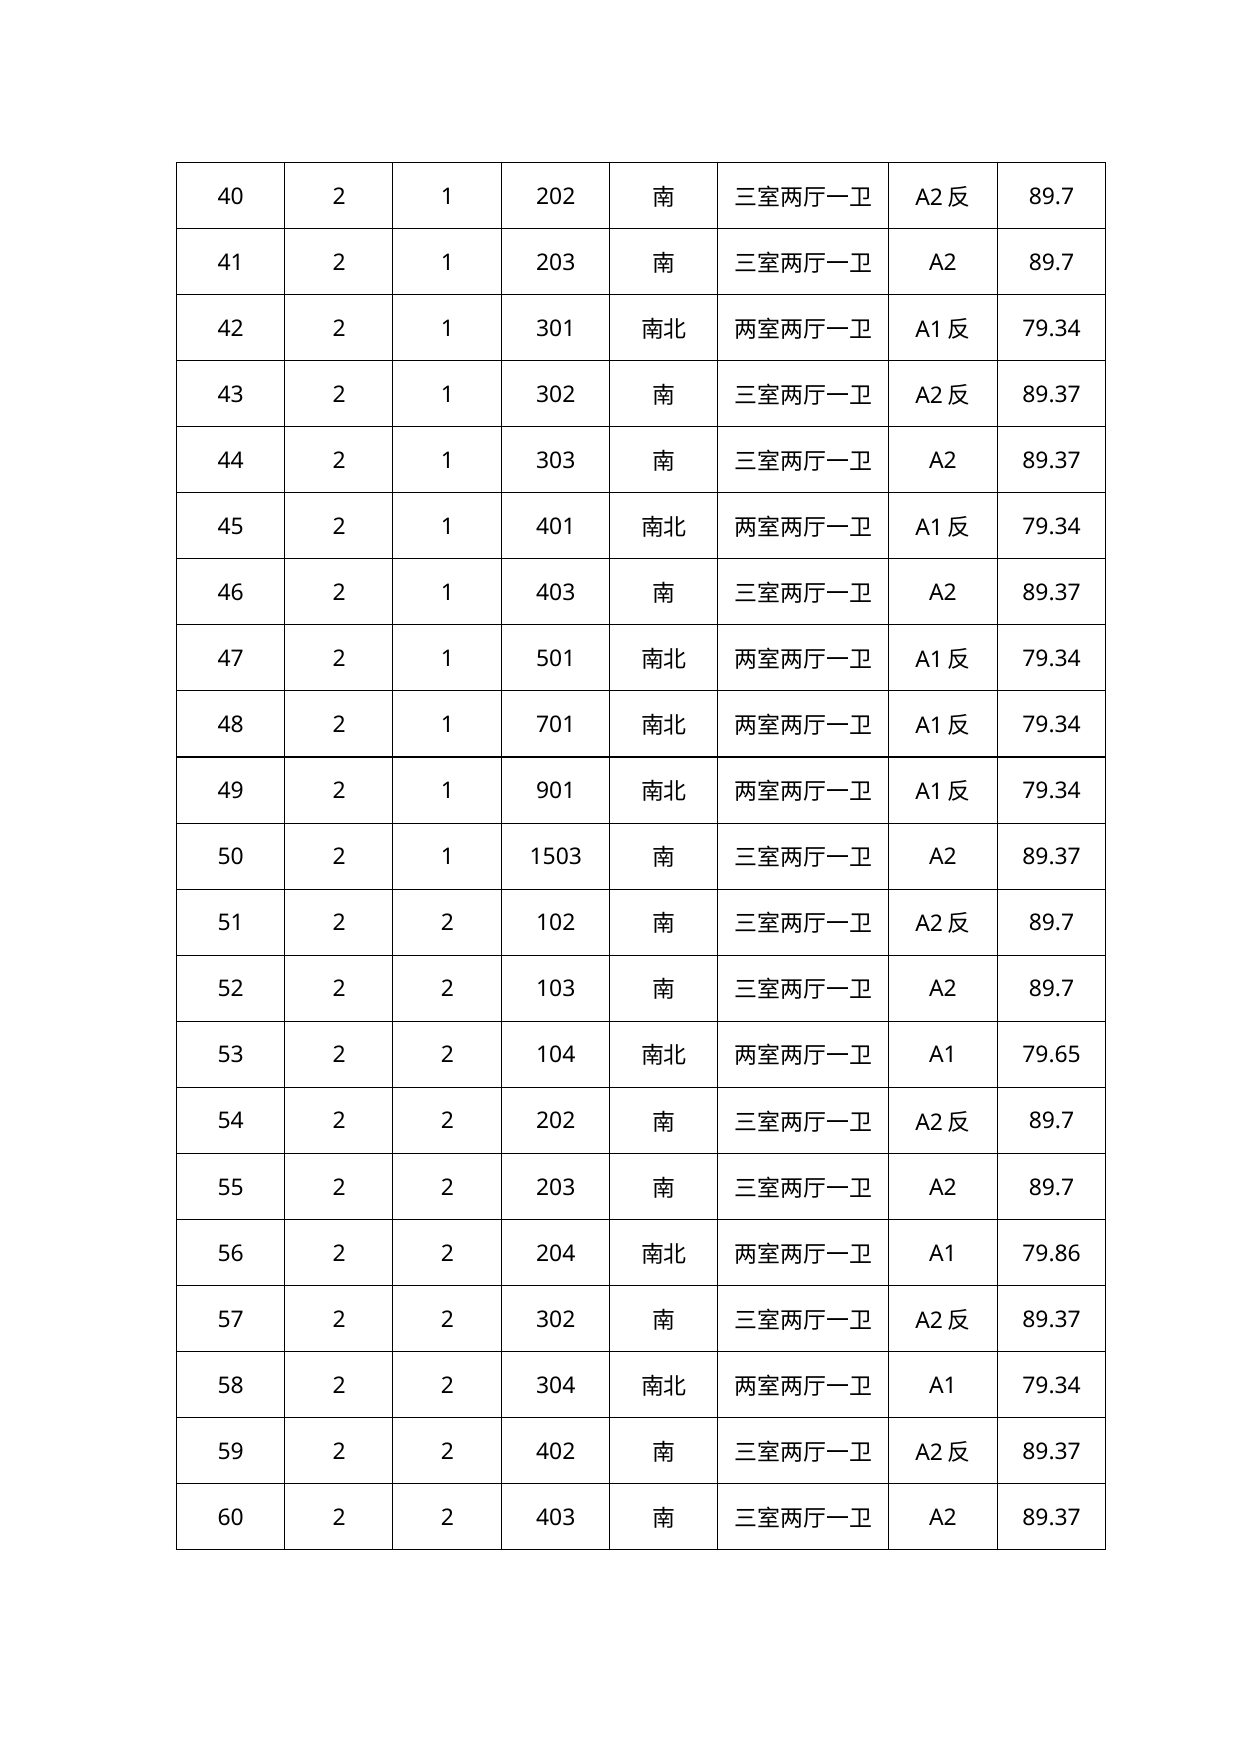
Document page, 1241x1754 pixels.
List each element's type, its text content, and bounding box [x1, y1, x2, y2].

table_cell 2 [285, 229, 392, 294]
table_cell 46 [177, 559, 284, 624]
table_cell A2反 [889, 1286, 997, 1351]
table_cell 51 [177, 890, 284, 954]
table_cell 南 [610, 1088, 717, 1153]
table_cell 三室两厅一卫 [718, 361, 888, 426]
table_cell A2反 [889, 1088, 997, 1153]
table_cell 54 [177, 1088, 284, 1153]
table_cell 南 [610, 1484, 717, 1549]
table_cell 1 [393, 824, 501, 888]
table_cell 南 [610, 956, 717, 1021]
table_cell 57 [177, 1286, 284, 1351]
table_cell 304 [502, 1352, 609, 1417]
table_cell 89.37 [998, 427, 1105, 492]
table_cell 58 [177, 1352, 284, 1417]
table_cell 南 [610, 229, 717, 294]
table_cell 2 [393, 1022, 501, 1087]
table_cell 102 [502, 890, 609, 954]
table_cell 48 [177, 691, 284, 756]
table_cell 1 [393, 229, 501, 294]
table_cell 2 [285, 163, 392, 228]
table_cell 402 [502, 1418, 609, 1483]
table_cell 2 [393, 1352, 501, 1417]
table_cell 89.37 [998, 361, 1105, 426]
table_cell 901 [502, 758, 609, 822]
table_cell A2 [889, 229, 997, 294]
table_cell 两室两厅一卫 [718, 691, 888, 756]
table_cell 南 [610, 890, 717, 954]
table_cell A2 [889, 427, 997, 492]
table_cell A2 [889, 1154, 997, 1219]
table_cell 2 [285, 1088, 392, 1153]
table_cell 南北 [610, 493, 717, 558]
table_cell 南 [610, 559, 717, 624]
table_cell 三室两厅一卫 [718, 1484, 888, 1549]
table_cell 南 [610, 824, 717, 888]
table_cell 2 [285, 1022, 392, 1087]
table_cell 2 [285, 1484, 392, 1549]
table_cell 南 [610, 427, 717, 492]
table_cell 45 [177, 493, 284, 558]
table_cell 三室两厅一卫 [718, 956, 888, 1021]
table_cell 三室两厅一卫 [718, 229, 888, 294]
table_cell 2 [285, 1418, 392, 1483]
table_cell 89.7 [998, 890, 1105, 954]
table_cell 89.37 [998, 824, 1105, 888]
table_cell A2 [889, 824, 997, 888]
table_cell 79.34 [998, 625, 1105, 690]
table_cell 南 [610, 1418, 717, 1483]
table_cell 南北 [610, 1352, 717, 1417]
table_cell A1反 [889, 625, 997, 690]
table_cell 2 [393, 1220, 501, 1285]
table_cell 1 [393, 559, 501, 624]
table_cell 南北 [610, 1220, 717, 1285]
table_cell 2 [285, 956, 392, 1021]
table_cell 南北 [610, 625, 717, 690]
table_cell 南 [610, 1154, 717, 1219]
table_cell A2 [889, 956, 997, 1021]
table_cell 47 [177, 625, 284, 690]
table_cell 79.86 [998, 1220, 1105, 1285]
table_cell 40 [177, 163, 284, 228]
table_cell 303 [502, 427, 609, 492]
table_cell 三室两厅一卫 [718, 163, 888, 228]
table_cell 403 [502, 1484, 609, 1549]
table_cell 南北 [610, 691, 717, 756]
table_cell 1 [393, 427, 501, 492]
table_cell 南北 [610, 1022, 717, 1087]
table_cell 50 [177, 824, 284, 888]
table_cell 701 [502, 691, 609, 756]
table_cell 41 [177, 229, 284, 294]
table_cell 89.7 [998, 229, 1105, 294]
table_cell 2 [393, 1286, 501, 1351]
table_cell 79.34 [998, 758, 1105, 822]
table_cell 302 [502, 361, 609, 426]
table_cell 三室两厅一卫 [718, 1418, 888, 1483]
table_cell 1 [393, 691, 501, 756]
table_cell 89.7 [998, 1154, 1105, 1219]
table_cell 79.65 [998, 1022, 1105, 1087]
table_cell 89.37 [998, 1286, 1105, 1351]
table_cell A1 [889, 1352, 997, 1417]
table_cell 2 [285, 824, 392, 888]
table_cell 501 [502, 625, 609, 690]
table_cell 49 [177, 758, 284, 822]
table_cell 403 [502, 559, 609, 624]
table_cell 2 [393, 1154, 501, 1219]
table_cell 南 [610, 1286, 717, 1351]
table_cell 2 [393, 956, 501, 1021]
table_cell 2 [285, 493, 392, 558]
table_cell 55 [177, 1154, 284, 1219]
table_cell 2 [393, 890, 501, 954]
table_cell 两室两厅一卫 [718, 1220, 888, 1285]
table_cell 42 [177, 295, 284, 360]
table_cell 103 [502, 956, 609, 1021]
table_cell 2 [285, 559, 392, 624]
table_cell 53 [177, 1022, 284, 1087]
table_cell 89.7 [998, 956, 1105, 1021]
table_cell 301 [502, 295, 609, 360]
table_cell 79.34 [998, 1352, 1105, 1417]
table_cell 89.7 [998, 1088, 1105, 1153]
table_cell A1 [889, 1220, 997, 1285]
table_cell 2 [285, 427, 392, 492]
table_cell A1反 [889, 758, 997, 822]
table_cell 89.37 [998, 1418, 1105, 1483]
table_cell 两室两厅一卫 [718, 758, 888, 822]
table_cell 60 [177, 1484, 284, 1549]
table_cell 南北 [610, 758, 717, 822]
table_cell A2反 [889, 1418, 997, 1483]
table_cell 南北 [610, 295, 717, 360]
table_cell 52 [177, 956, 284, 1021]
table_cell 302 [502, 1286, 609, 1351]
table_cell A2反 [889, 890, 997, 954]
table_cell 2 [285, 691, 392, 756]
table_cell 2 [285, 625, 392, 690]
table_cell 南 [610, 163, 717, 228]
table_cell 2 [285, 1220, 392, 1285]
table_cell 南 [610, 361, 717, 426]
table_cell 三室两厅一卫 [718, 824, 888, 888]
table_cell 202 [502, 1088, 609, 1153]
table_cell A1反 [889, 295, 997, 360]
table_cell 202 [502, 163, 609, 228]
table_cell 三室两厅一卫 [718, 559, 888, 624]
table_cell 44 [177, 427, 284, 492]
table_cell A1反 [889, 493, 997, 558]
table_cell 401 [502, 493, 609, 558]
table_cell 204 [502, 1220, 609, 1285]
table_cell 三室两厅一卫 [718, 427, 888, 492]
table_cell 79.34 [998, 691, 1105, 756]
table_cell 1 [393, 295, 501, 360]
table_cell 79.34 [998, 295, 1105, 360]
table_cell A1 [889, 1022, 997, 1087]
table_cell A2 [889, 1484, 997, 1549]
table_cell A2反 [889, 361, 997, 426]
table_cell 三室两厅一卫 [718, 1154, 888, 1219]
table_cell 104 [502, 1022, 609, 1087]
table_cell 203 [502, 1154, 609, 1219]
table_cell 三室两厅一卫 [718, 1088, 888, 1153]
table_cell 2 [285, 295, 392, 360]
table_cell 2 [393, 1088, 501, 1153]
table_cell 2 [285, 361, 392, 426]
table_cell 59 [177, 1418, 284, 1483]
table_cell 43 [177, 361, 284, 426]
table_cell 1 [393, 758, 501, 822]
table_cell 三室两厅一卫 [718, 890, 888, 954]
table_cell 2 [285, 890, 392, 954]
table_cell 79.34 [998, 493, 1105, 558]
table_cell 203 [502, 229, 609, 294]
table_cell 两室两厅一卫 [718, 1022, 888, 1087]
table_cell 两室两厅一卫 [718, 295, 888, 360]
table_cell 1 [393, 361, 501, 426]
table_cell 2 [285, 1286, 392, 1351]
table_cell 2 [285, 758, 392, 822]
table_cell 1503 [502, 824, 609, 888]
table_cell A1反 [889, 691, 997, 756]
table_cell 89.7 [998, 163, 1105, 228]
table_cell 2 [285, 1154, 392, 1219]
table_cell 两室两厅一卫 [718, 493, 888, 558]
table_cell 2 [393, 1418, 501, 1483]
table_cell 2 [285, 1352, 392, 1417]
table_cell 89.37 [998, 559, 1105, 624]
table_cell 1 [393, 493, 501, 558]
table_cell 两室两厅一卫 [718, 1352, 888, 1417]
table_cell 两室两厅一卫 [718, 625, 888, 690]
table_cell 三室两厅一卫 [718, 1286, 888, 1351]
table_cell A2反 [889, 163, 997, 228]
table_cell 89.37 [998, 1484, 1105, 1549]
table_cell 1 [393, 163, 501, 228]
table_cell 56 [177, 1220, 284, 1285]
table_cell 2 [393, 1484, 501, 1549]
table_cell A2 [889, 559, 997, 624]
table_cell 1 [393, 625, 501, 690]
